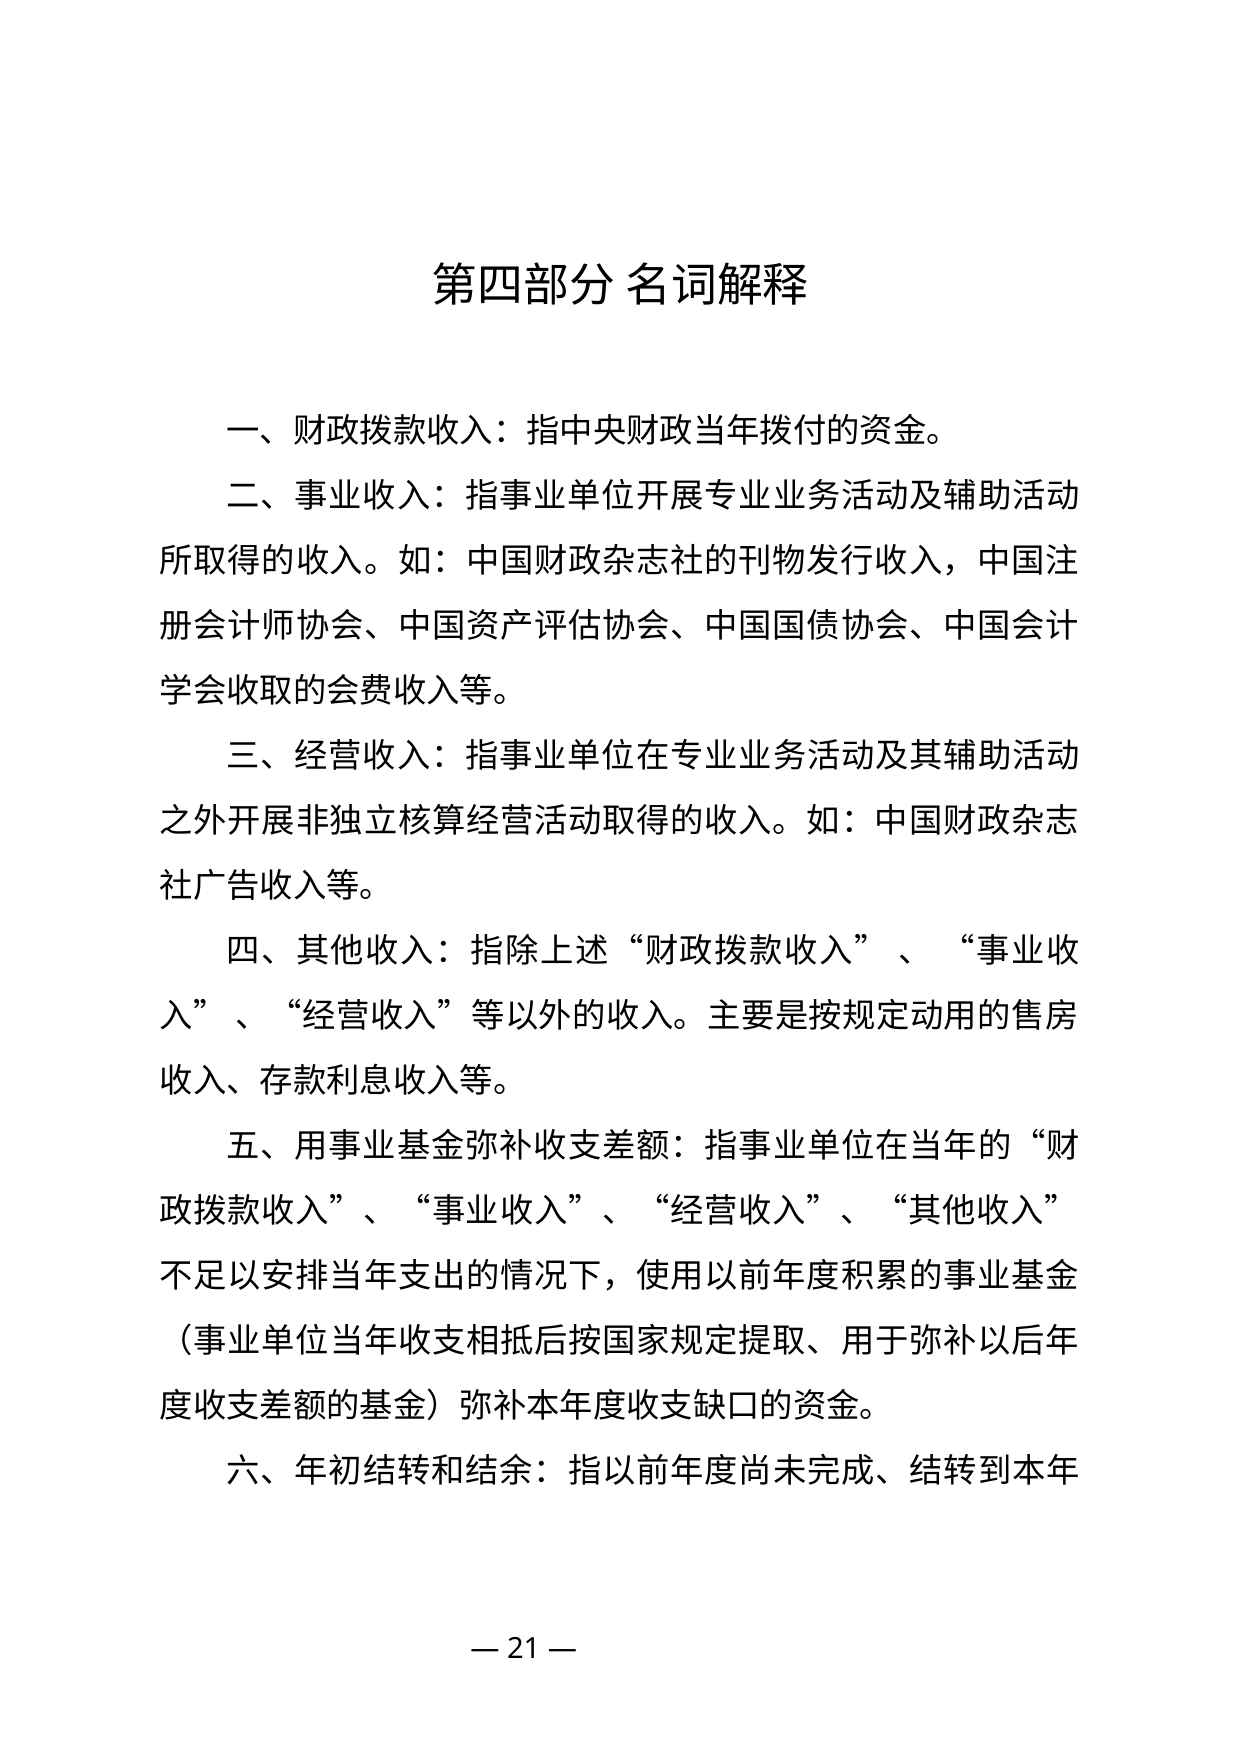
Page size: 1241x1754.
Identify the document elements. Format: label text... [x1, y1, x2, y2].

text 一、财政拨款收入：指中央财政当年拨付的资金。 [159, 395, 1081, 460]
text 三、经营收入：指事业单位在专业业务活动及其辅助活动之外开展非独立核算经营活动取得的收入。如：中国财政杂志社广告收入等。 [159, 720, 1081, 915]
text 五、用事业基金弥补收支差额：指事业单位在当年的“财政拨款收入”、“事业收入”、“经营收入”、“其他收入”不足以安排当年支出的情况下，使用以前年度积累的事业基金（事业单位当年收支相抵后按国家规定提取、用于弥补以后年度收支差额的基金）弥补本年度收支缺口的资金。 [159, 1110, 1081, 1435]
text 四、其他收入：指除上述“财政拨款收入” 、 “事业收入” 、“经营收入”等以外的收入。主要是按规定动用的售房收入、存款利息收入等。 [159, 915, 1081, 1110]
text 第四部分 名词解释 [159, 233, 1081, 330]
text 二、事业收入：指事业单位开展专业业务活动及辅助活动所取得的收入。如：中国财政杂志社的刊物发行收入，中国注册会计师协会、中国资产评估协会、中国国债协会、中国会计学会收取的会费收入等。 [159, 460, 1081, 720]
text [159, 1435, 1081, 1500]
